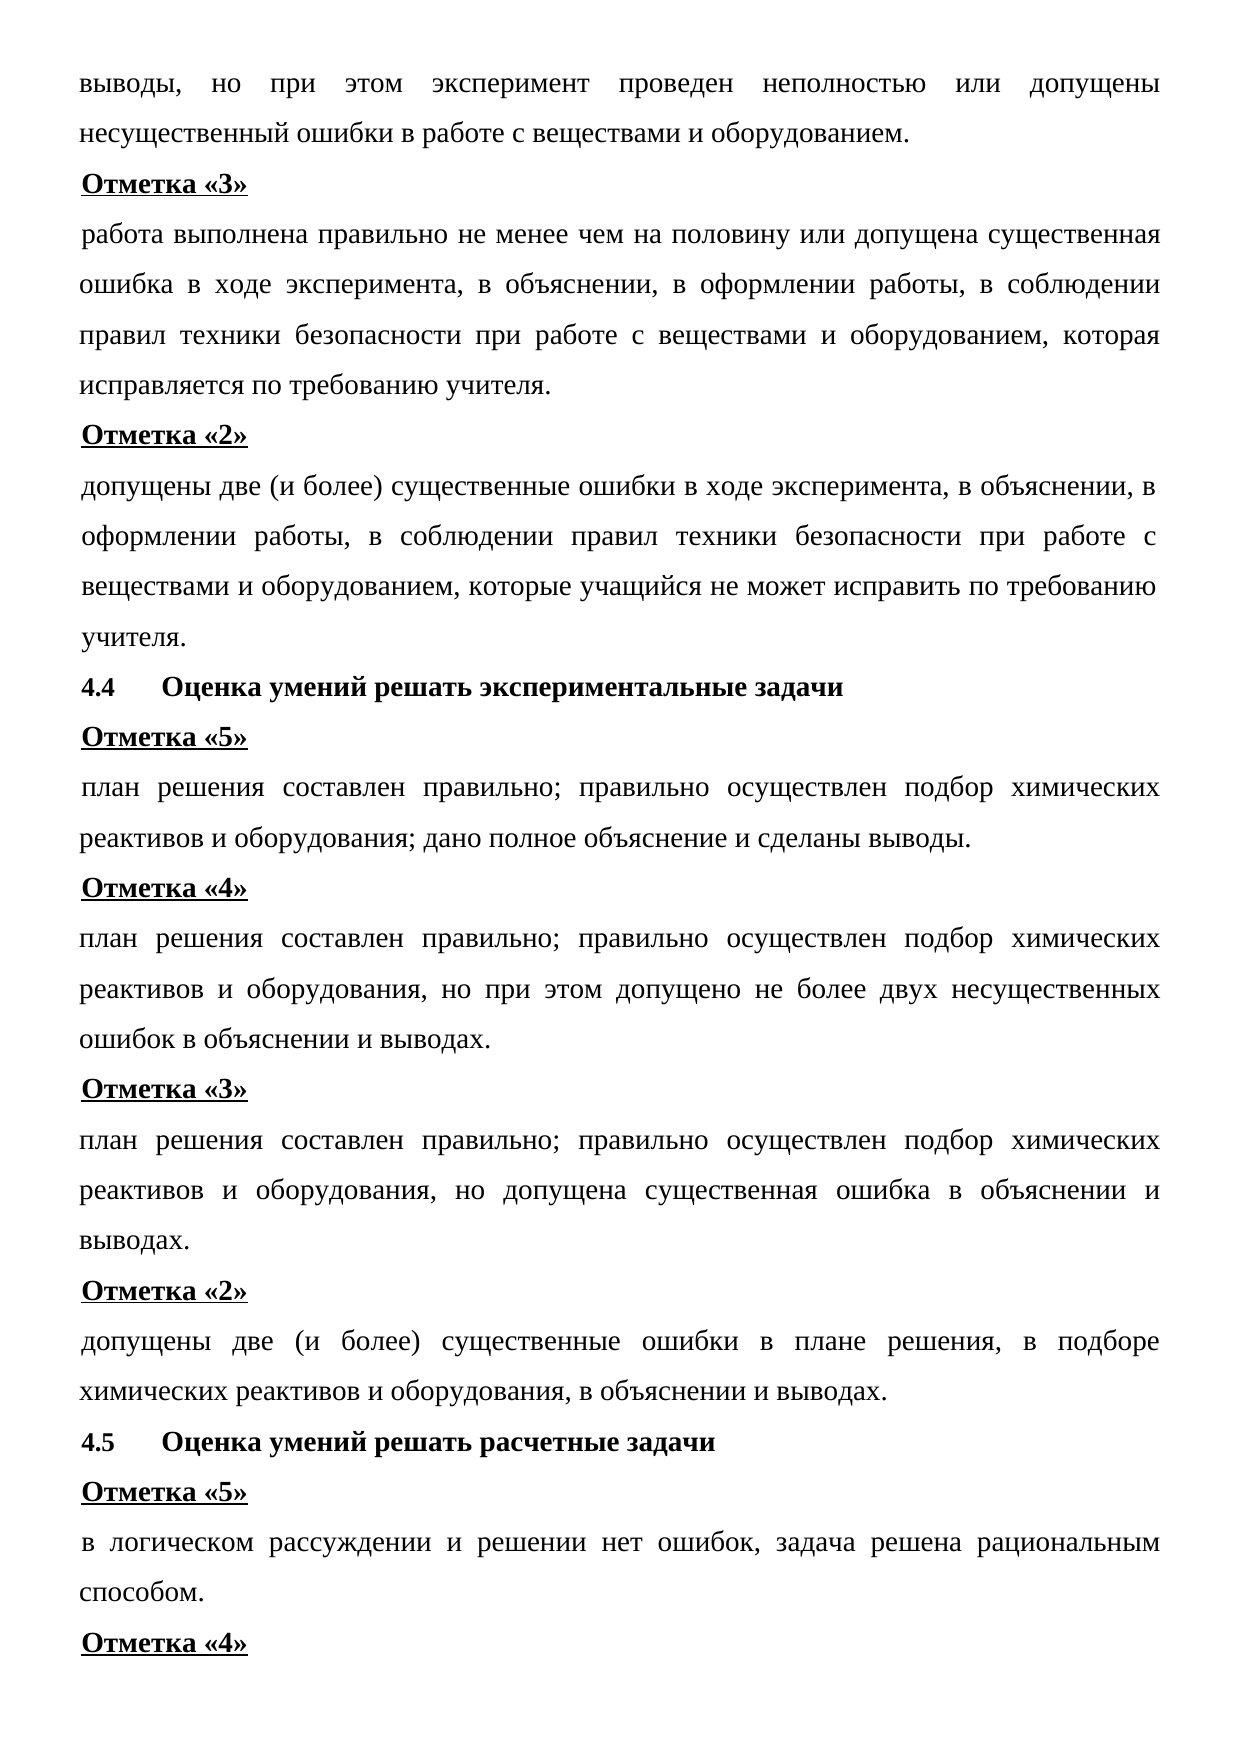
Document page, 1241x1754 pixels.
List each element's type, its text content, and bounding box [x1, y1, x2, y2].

list Оценка умений решать расчетные задачи [81, 1424, 1161, 1457]
text Отметка «5» [81, 719, 1161, 753]
text Отметка «5» [81, 1474, 1161, 1507]
text допущены две (и более) существенные ошибки в плане решения, в подборе химических реактивов и оборудования, в объяснении и выводах. [79, 1323, 1161, 1407]
text работа выполнена правильно не менее чем на половину или допущена существенная ошибка в ходе эксперимента, в объяснении, в оформлении работы, в соблюдении правил техники безопасности при работе с веществами и оборудованием, которая исправляется по требованию учителя. [79, 216, 1161, 401]
text в логическом рассуждении и решении нет ошибок, задача решена рациональным способом. [79, 1524, 1161, 1608]
text Отметка «4» [81, 870, 1161, 904]
text Отметка «4» [81, 1625, 1161, 1658]
text Отметка «2» [81, 1273, 1161, 1306]
text Отметка «2» [81, 417, 1161, 451]
text план решения составлен правильно; правильно осуществлен подбор химических реактивов и оборудования, но при этом допущено не более двух несущественных ошибок в объяснении и выводах. [79, 921, 1161, 1055]
text Отметка «3» [81, 166, 1161, 199]
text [79, 65, 1161, 149]
text план решения составлен правильно; правильно осуществлен подбор химических реактивов и оборудования, но допущена существенная ошибка в объяснении и выводах. [79, 1122, 1161, 1256]
text допущены две (и более) существенные ошибки в ходе эксперимента, в объяснении, в оформлении работы, в соблюдении правил техники безопасности при работе с веществами и оборудованием, которые учащийся не может исправить по требованию учителя. [81, 468, 1157, 652]
text Отметка «3» [81, 1071, 1161, 1105]
list Оценка умений решать экспериментальные задачи [81, 669, 1161, 702]
text план решения составлен правильно; правильно осуществлен подбор химических реактивов и оборудования; дано полное объяснение и сделаны выводы. [79, 769, 1161, 853]
